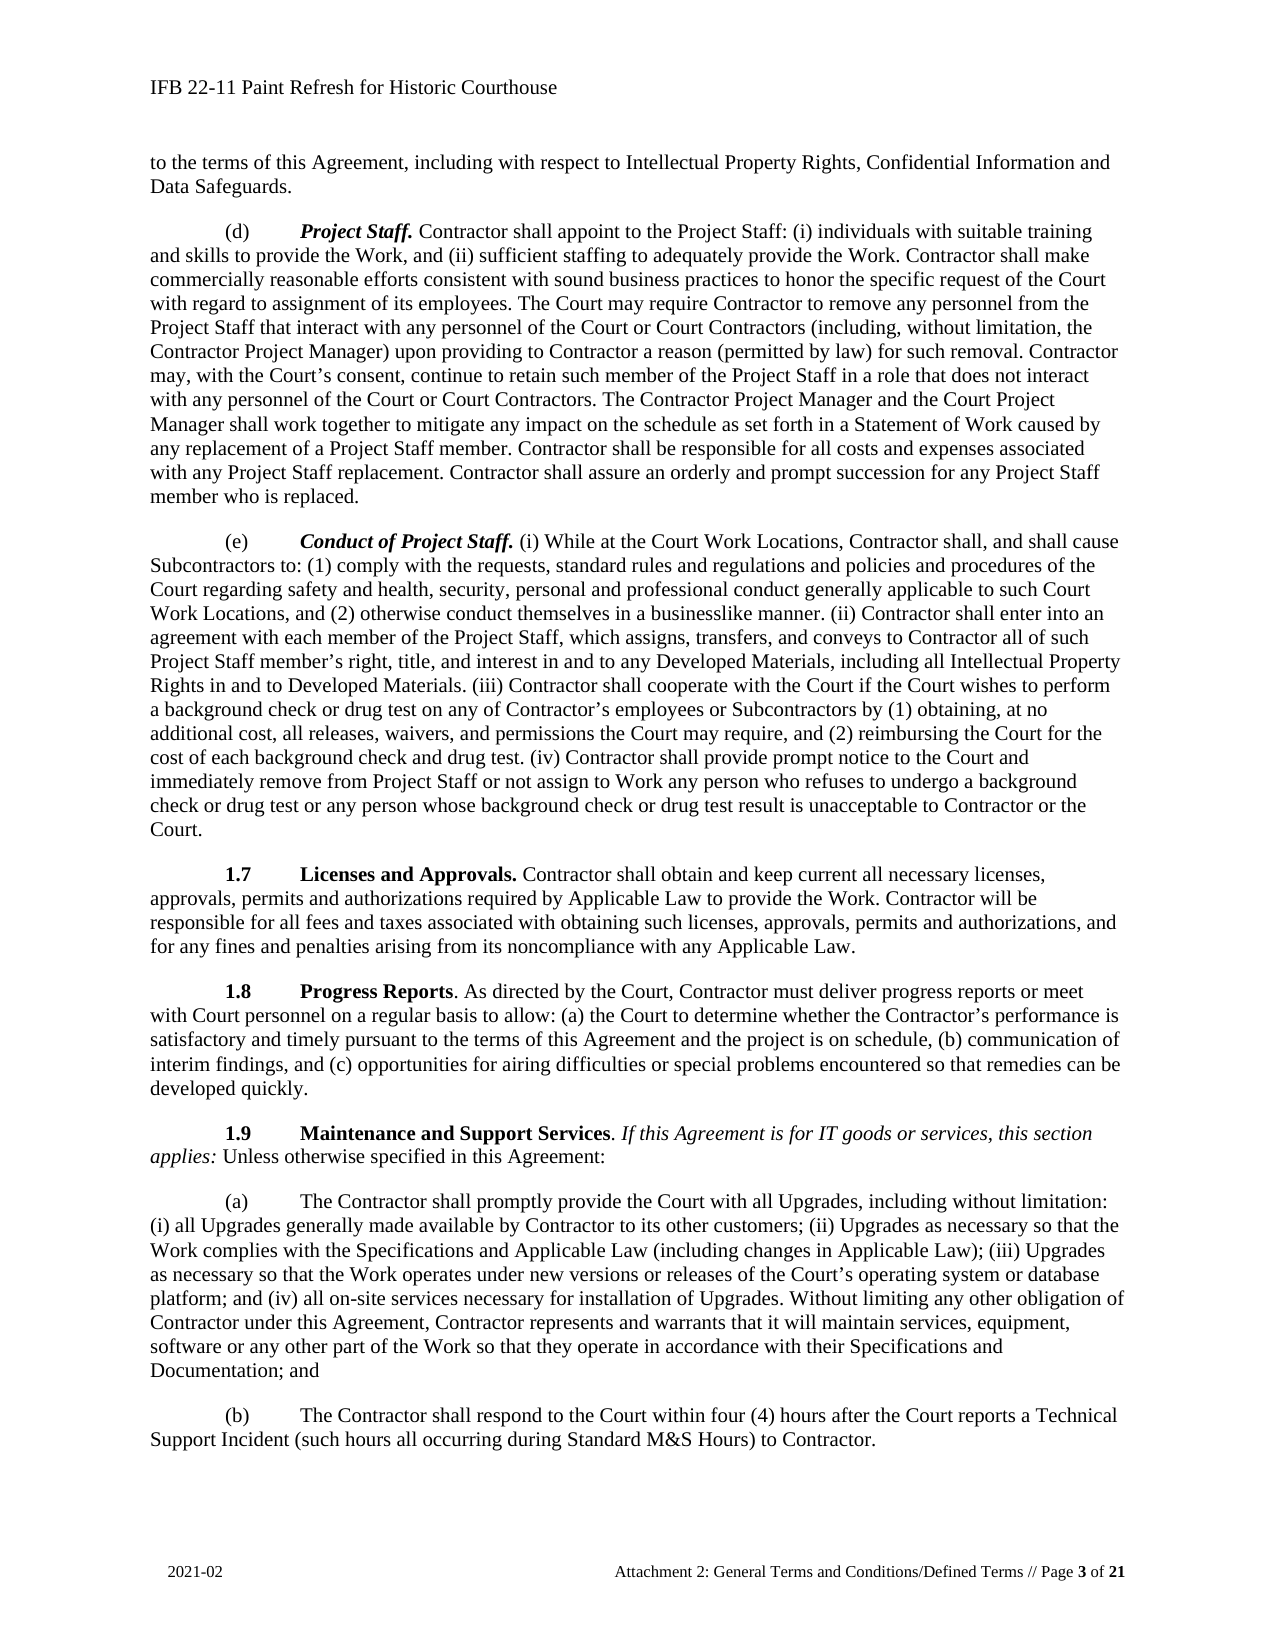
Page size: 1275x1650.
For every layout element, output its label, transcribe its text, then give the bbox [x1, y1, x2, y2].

subtitle Progress Reports. As directed by the Court, Contractor must deliver progress reports or meet with Court personnel on a regular basis to allow: (a) the Court to determine whether the Contractor’s performance is satisfactory and timely pursuant to the terms of this Agreement and the project is on schedule, (b) communication of interim findings, and (c) opportunities for airing difficulties or special problems encountered so that remedies can be developed quickly. [150, 979, 1125, 1099]
subtitle Conduct of Project Staff. (i) While at the Court Work Locations, Contractor shall, and shall cause Subcontractors to: (1) comply with the requests, standard rules and regulations and policies and procedures of the Court regarding safety and health, security, personal and professional conduct generally applicable to such Court Work Locations, and (2) otherwise conduct themselves in a businesslike manner. (ii) Contractor shall enter into an agreement with each member of the Project Staff, which assigns, transfers, and conveys to Contractor all of such Project Staff member’s right, title, and interest in and to any Developed Materials, including all Intellectual Property Rights in and to Developed Materials. (iii) Contractor shall cooperate with the Court if the Court wishes to perform a background check or drug test on any of Contractor’s employees or Subcontractors by (1) obtaining, at no additional cost, all releases, waivers, and permissions the Court may require, and (2) reimbursing the Court for the cost of each background check and drug test. (iv) Contractor shall provide prompt notice to the Court and immediately remove from Project Staff or not assign to Work any person who refuses to undergo a background check or drug test or any person whose background check or drug test result is unacceptable to Contractor or the Court. [150, 528, 1125, 841]
subtitle Maintenance and Support Services. If this Agreement is for IT goods or services, this section applies: Unless otherwise specified in this Agreement: [150, 1120, 1125, 1168]
subtitle The Contractor shall promptly provide the Court with all Upgrades, including without limitation: (i) all Upgrades generally made available by Contractor to its other customers; (ii) Upgrades as necessary so that the Work complies with the Specifications and Applicable Law (including changes in Applicable Law); (iii) Upgrades as necessary so that the Work operates under new versions or releases of the Court’s operating system or database platform; and (iv) all on-site services necessary for installation of Upgrades. Without limiting any other obligation of Contractor under this Agreement, Contractor represents and warrants that it will maintain services, equipment, software or any other part of the Work so that they operate in accordance with their Specifications and Documentation; and [150, 1189, 1125, 1382]
subtitle Licenses and Approvals. Contractor shall obtain and keep current all necessary licenses, approvals, permits and authorizations required by Applicable Law to provide the Work. Contractor will be responsible for all fees and taxes associated with obtaining such licenses, approvals, permits and authorizations, and for any fines and penalties arising from its noncompliance with any Applicable Law. [150, 862, 1125, 958]
subtitle Project Staff. Contractor shall appoint to the Project Staff: (i) individuals with suitable training and skills to provide the Work, and (ii) sufficient staffing to adequately provide the Work. Contractor shall make commercially reasonable efforts consistent with sound business practices to honor the specific request of the Court with regard to assignment of its employees. The Court may require Contractor to remove any personnel from the Project Staff that interact with any personnel of the Court or Court Contractors (including, without limitation, the Contractor Project Manager) upon providing to Contractor a reason (permitted by law) for such removal. Contractor may, with the Court’s consent, continue to retain such member of the Project Staff in a role that does not interact with any personnel of the Court or Court Contractors. The Contractor Project Manager and the Court Project Manager shall work together to mitigate any impact on the schedule as set forth in a Statement of Work caused by any replacement of a Project Staff member. Contractor shall be responsible for all costs and expenses associated with any Project Staff replacement. Contractor shall assure an orderly and prompt succession for any Project Staff member who is replaced. [150, 219, 1125, 508]
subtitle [150, 150, 1125, 198]
subtitle The Contractor shall respond to the Court within four (4) hours after the Court reports a Technical Support Incident (such hours all occurring during Standard M&S Hours) to Contractor. [150, 1403, 1125, 1451]
